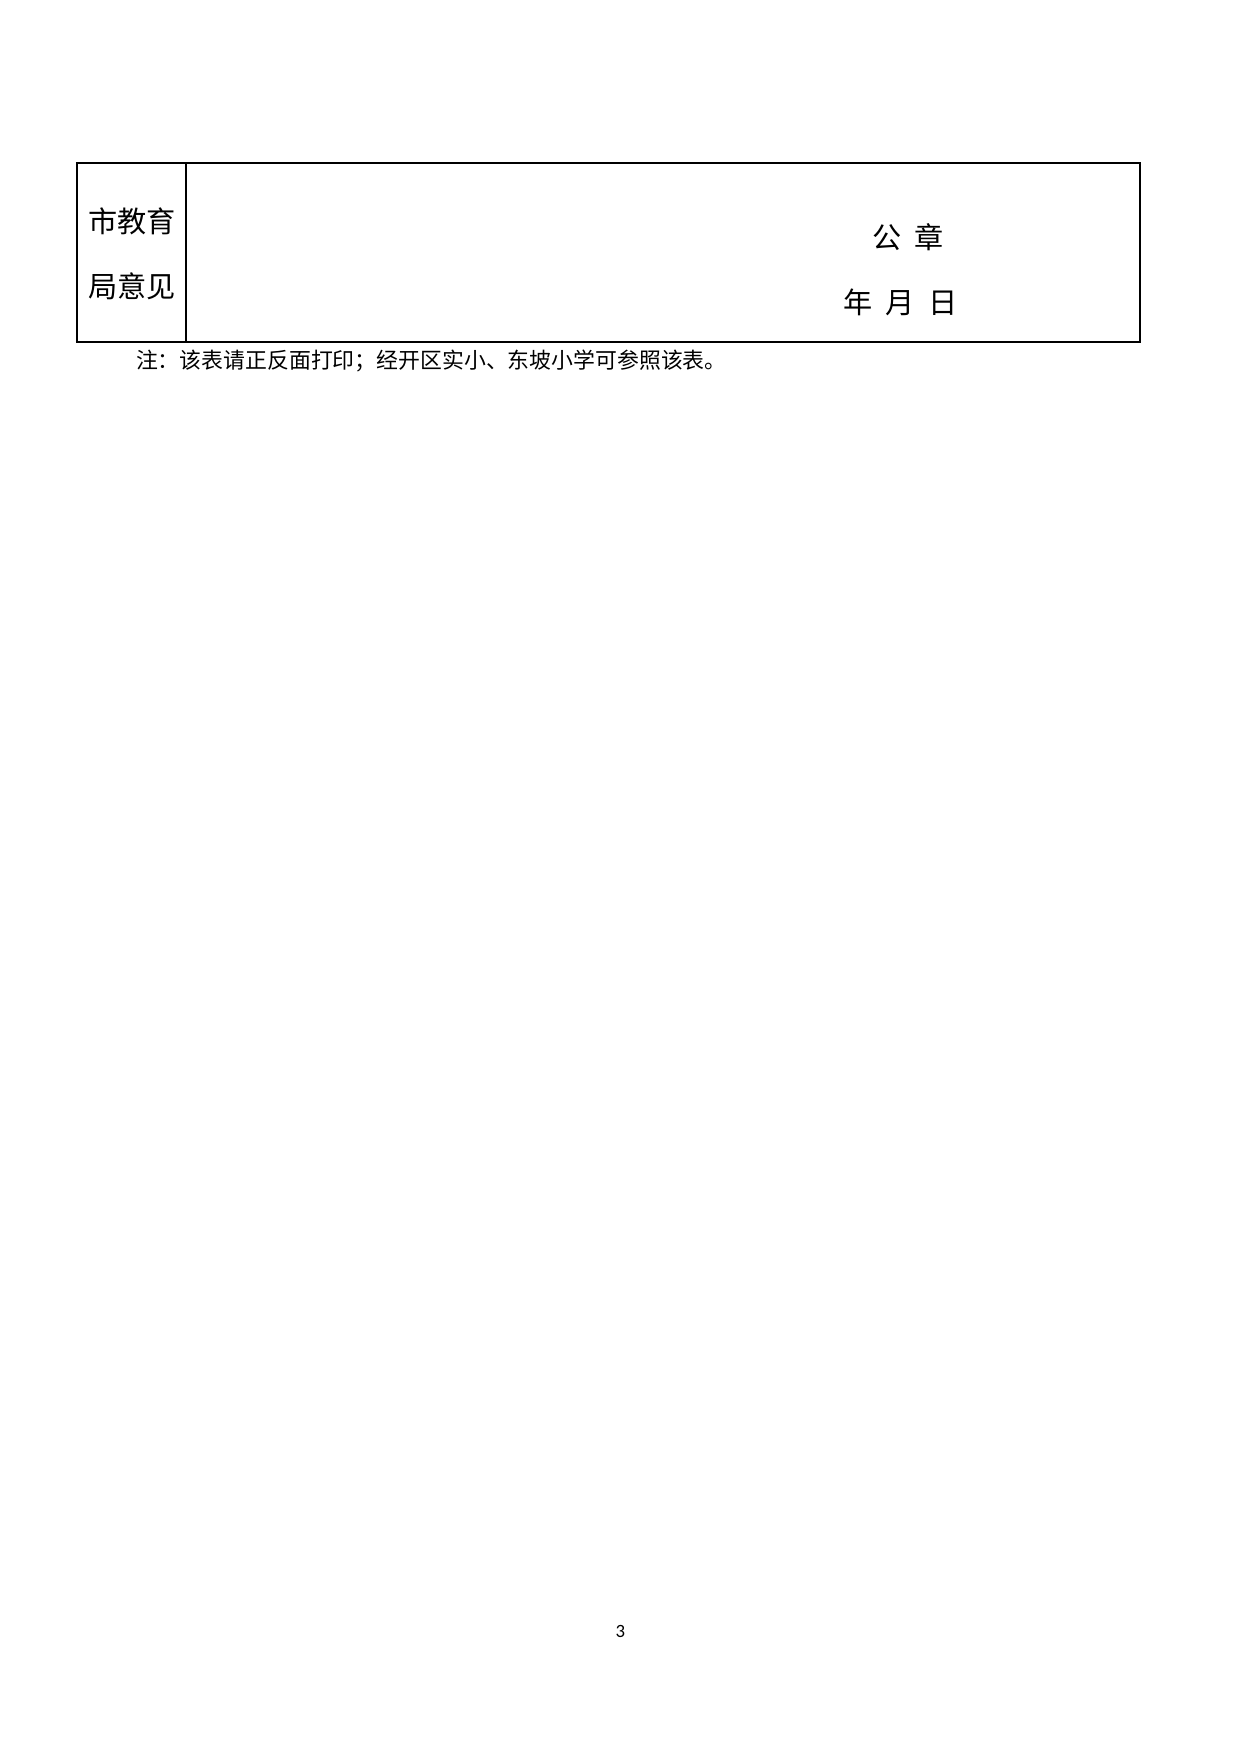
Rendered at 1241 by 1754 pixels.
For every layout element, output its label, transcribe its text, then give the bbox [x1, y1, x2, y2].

text 注：该表请正反面打印；经开区实小、东坡小学可参照该表。 [136, 343, 1104, 375]
table_cell 公 章 年 月 日 [187, 164, 1139, 341]
table_cell 市教育局意见 [78, 164, 185, 341]
